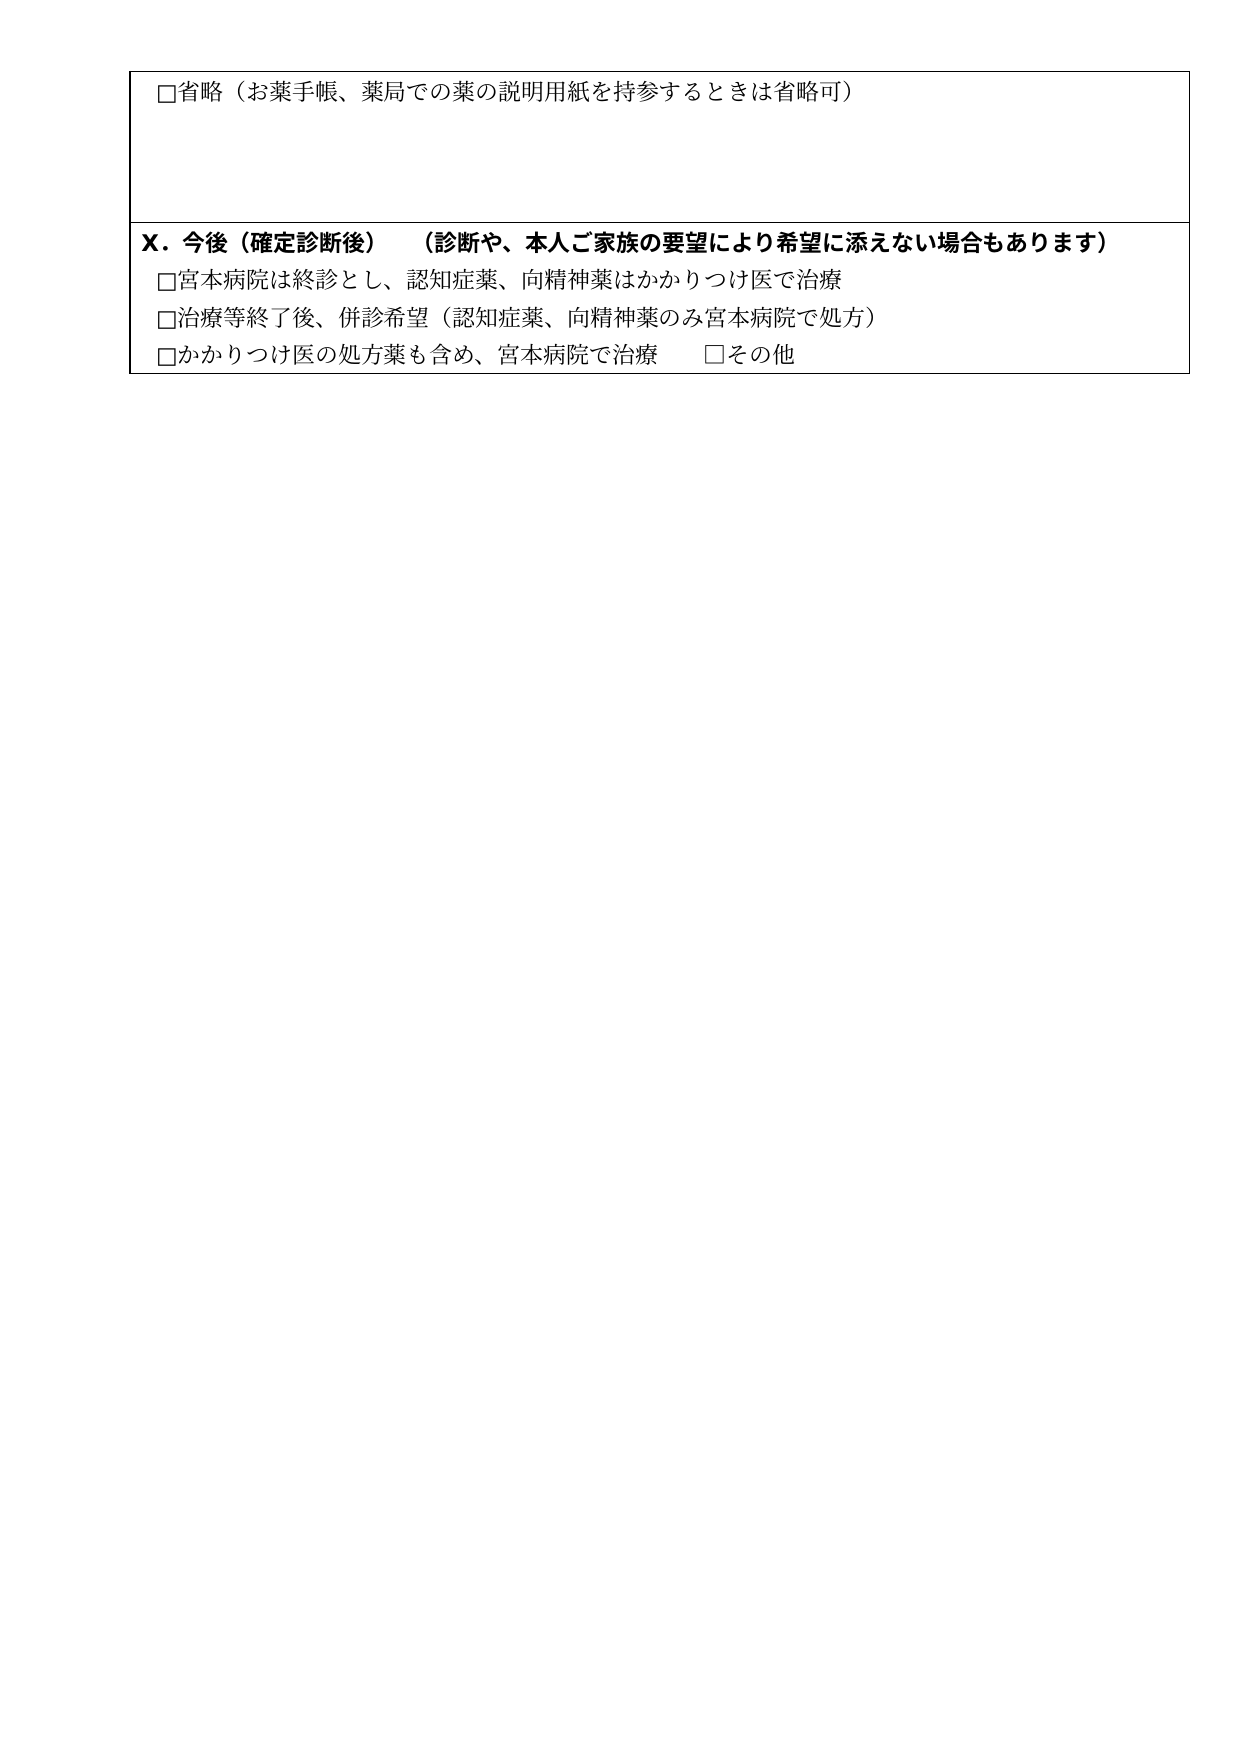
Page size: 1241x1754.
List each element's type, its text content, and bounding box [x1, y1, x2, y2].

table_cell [131, 72, 1189, 222]
table_cell Ⅹ．今後（確定診断後） （診断や、本人ご家族の要望により希望に添えない場合もあります） □宮本病院は終診とし、認知症薬、向精神薬はかかりつけ医で治療 □治療等終了後、併診希望（認知症薬、向精神薬のみ宮本病院で処方） □かかりつけ医の処方薬も含め、宮本病院で治療 □その他 [131, 223, 1189, 373]
